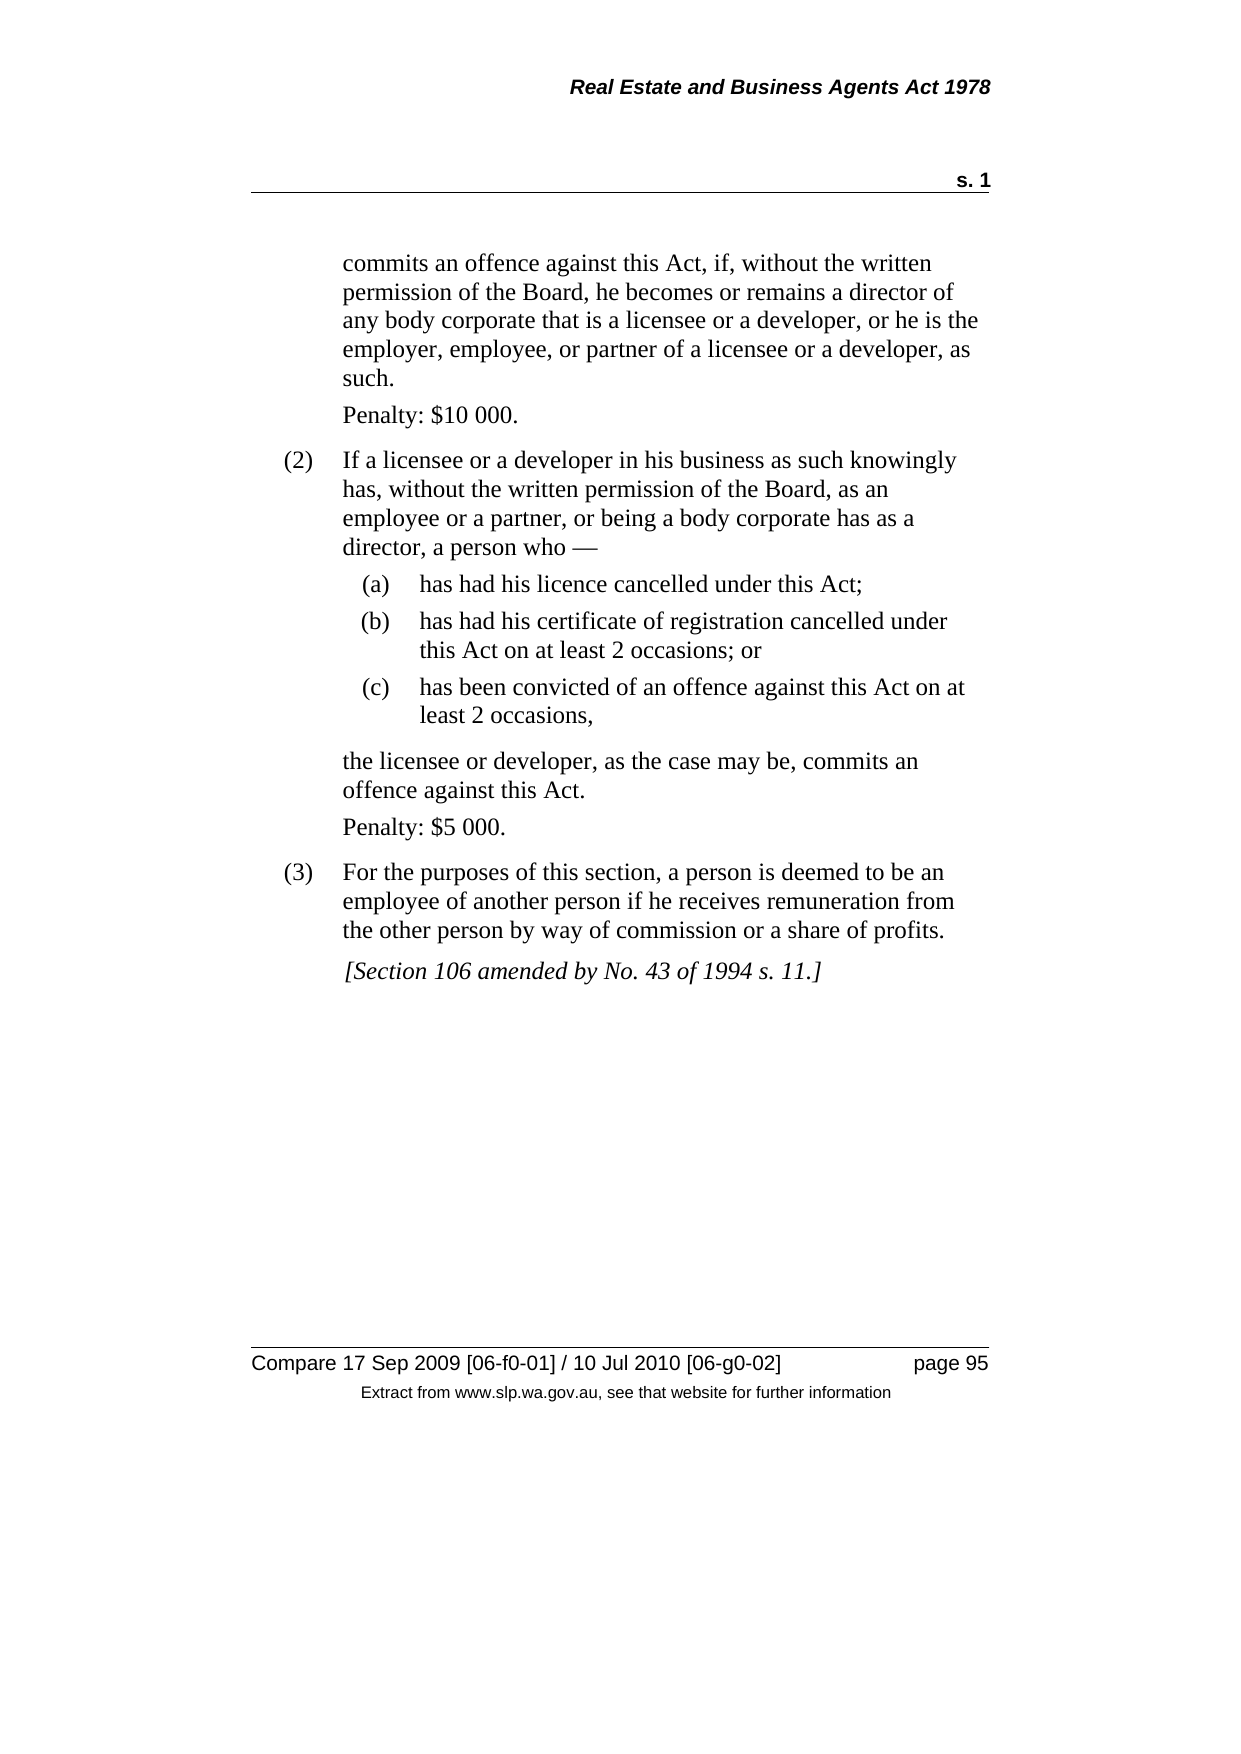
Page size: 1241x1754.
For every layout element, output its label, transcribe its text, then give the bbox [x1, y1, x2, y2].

text [Section 106 amended by No. 43 of 1994 s. 11.] [251, 956, 989, 985]
text (b) has had his certificate of registration cancelled under this Act on at least 2 occasions; or [251, 606, 989, 663]
text (a) has had his licence cancelled under this Act; [251, 569, 989, 598]
text the licensee or developer, as the case may be, commits an offence against this Act. [251, 746, 989, 803]
text Penalty: $5 000. [251, 812, 989, 841]
text (3) For the purposes of this section, a person is deemed to be an employee of another person if he receives remuneration from the other person by way of commission or a share of profits. [251, 857, 989, 943]
text Penalty: $10 000. [251, 400, 989, 429]
text commits an offence against this Act, if, without the written permission of the Board, he becomes or remains a director of any body corporate that is a licensee or a developer, or he is the employer, employee, or partner of a licensee or a developer, as such. [251, 248, 989, 392]
text (2) If a licensee or a developer in his business as such knowingly has, without the written permission of the Board, as an employee or a partner, or being a body corporate has as a director, a person who — [251, 446, 989, 561]
text (c) has been convicted of an offence against this Act on at least 2 occasions, [251, 672, 989, 729]
